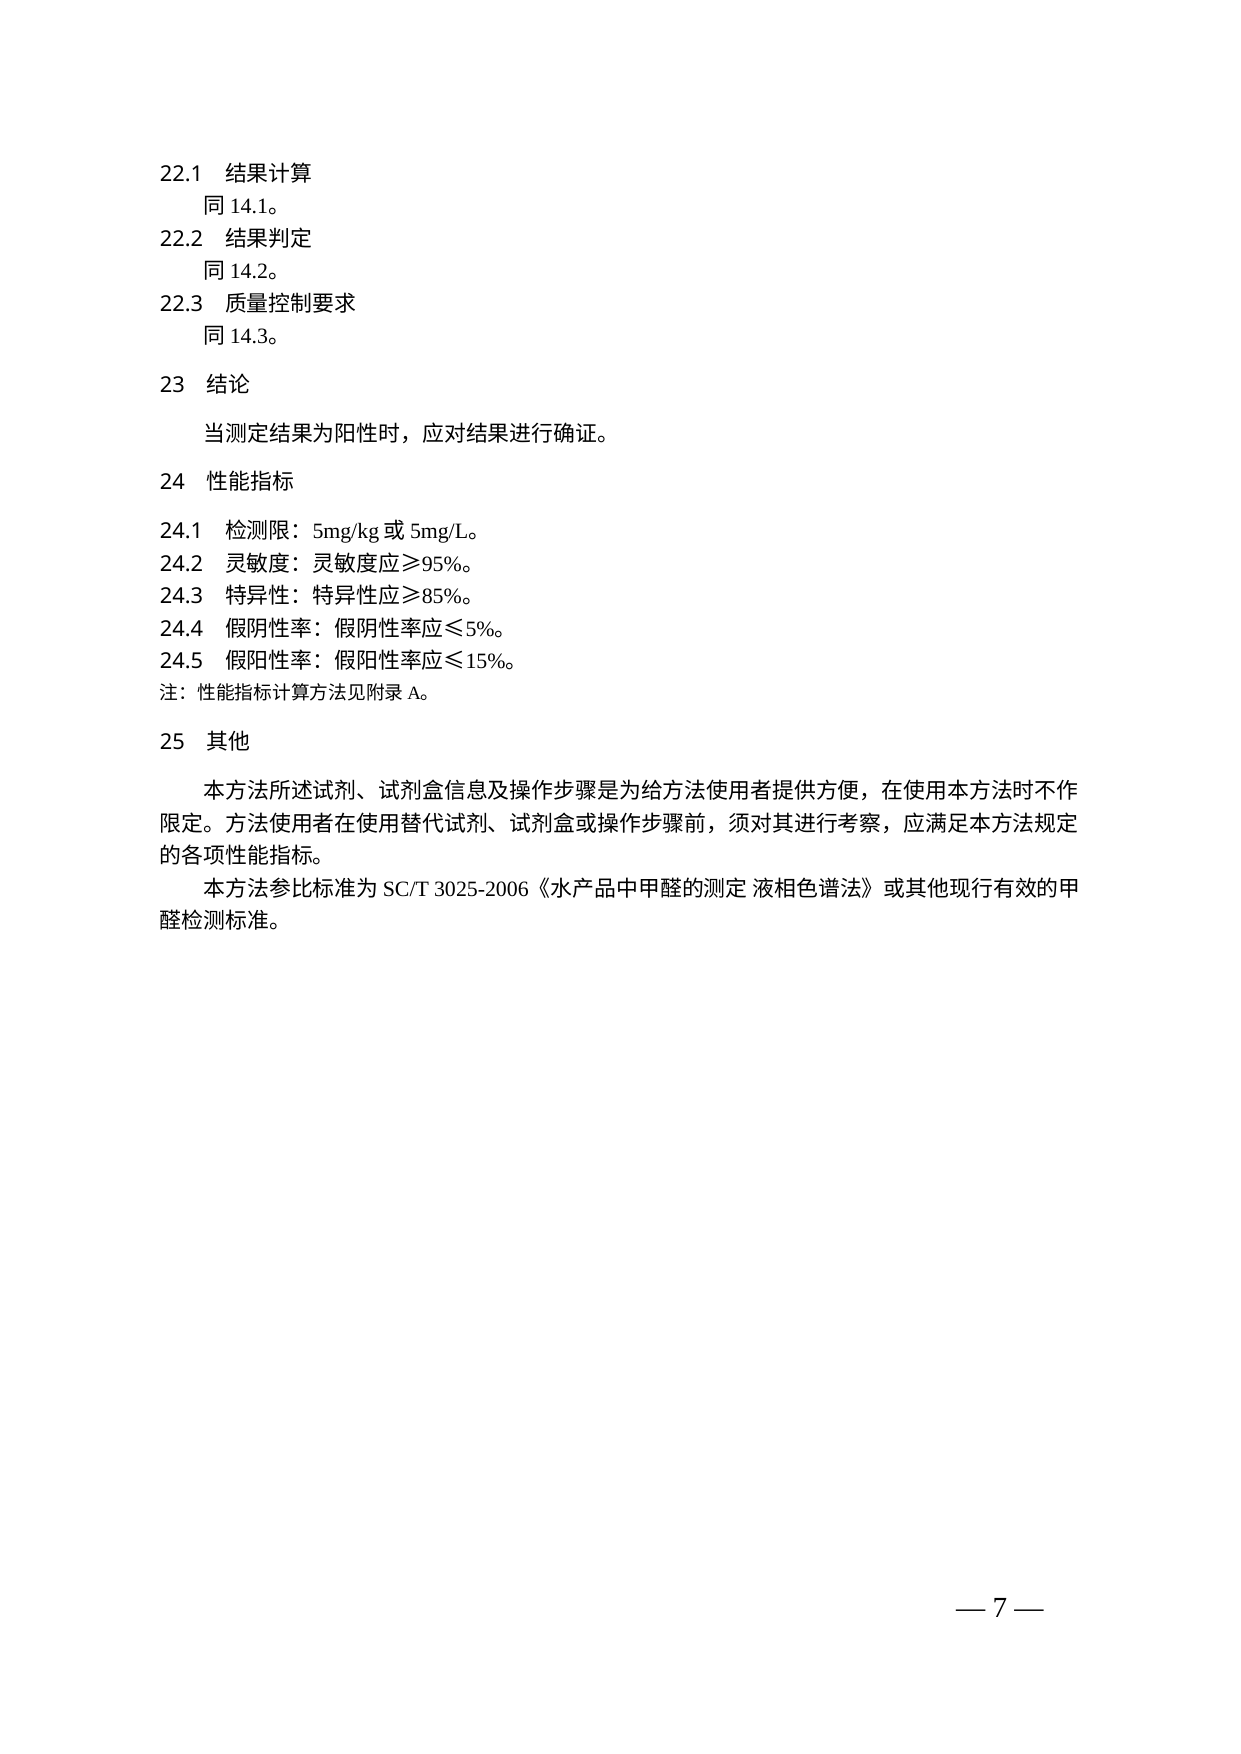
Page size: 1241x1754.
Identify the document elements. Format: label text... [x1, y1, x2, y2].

text 同14.3。 [159, 318, 1081, 350]
list 结果计算 [159, 155, 1081, 188]
list 特异性：特异性应≥85%。 [159, 578, 1081, 610]
list 检测限：5mg/kg或5mg/L。 [159, 513, 1081, 545]
text 本方法参比标准为SC/T 3025-2006《水产品中甲醛的测定 液相色谱法》或其他现行有效的甲醛检测标准。 [159, 870, 1081, 935]
list 其他 [159, 724, 1081, 756]
text 同14.1。 [159, 188, 1081, 220]
list 结果判定 [159, 220, 1081, 253]
text 当测定结果为阳性时，应对结果进行确证。 [159, 415, 1081, 448]
text 同14.2。 [159, 253, 1081, 285]
list 结论 [159, 366, 1081, 399]
list 性能指标 [159, 464, 1081, 496]
text 本方法所述试剂、试剂盒信息及操作步骤是为给方法使用者提供方便，在使用本方法时不作限定。方法使用者在使用替代试剂、试剂盒或操作步骤前，须对其进行考察，应满足本方法规定的各项性能指标。 [159, 773, 1081, 870]
list 假阴性率：假阴性率应≤5%。 [159, 610, 1081, 643]
list 质量控制要求 [159, 285, 1081, 318]
text 注：性能指标计算方法见附录A。 [159, 675, 1081, 708]
list 灵敏度：灵敏度应≥95%。 [159, 545, 1081, 578]
list 假阳性率：假阳性率应≤15%。 [159, 643, 1081, 675]
